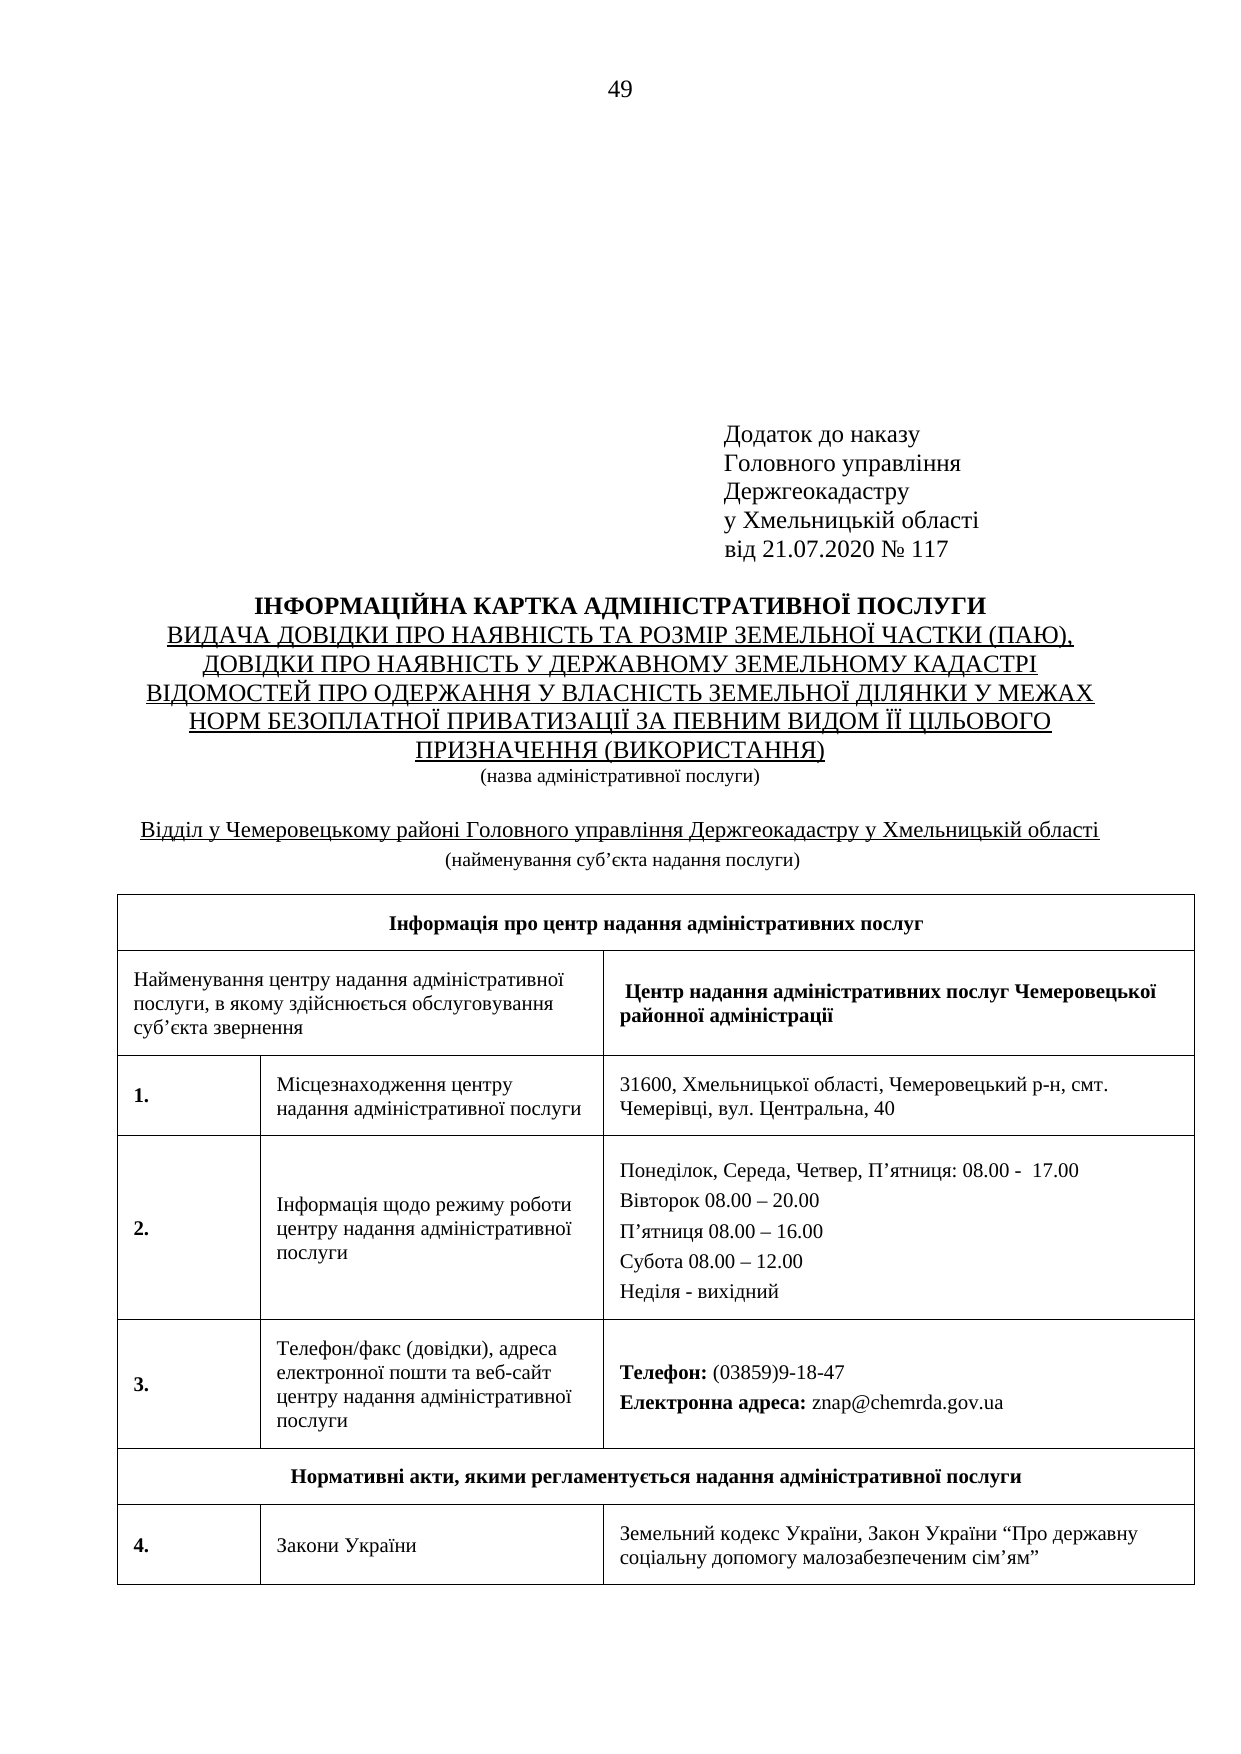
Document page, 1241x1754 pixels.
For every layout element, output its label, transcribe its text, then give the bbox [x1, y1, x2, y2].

text Додаток до наказу [723, 419, 1122, 448]
table_cell Телефон: (03859)9-18-47 Електронна адреса: znap@chemrda.gov.ua [604, 1320, 1194, 1448]
table_cell 2. [118, 1136, 260, 1319]
text ІНФОРМАЦІЙНА КАРТКА АДМІНІСТРАТИВНОЇ ПОСЛУГИ [118, 591, 1122, 620]
table_cell Закони України [261, 1505, 603, 1584]
table_header Інформація про центр надання адміністративних послуг [118, 895, 1194, 950]
table_cell Понеділок, Середа, Четвер, П’ятниця: 08.00 - 17.00 Вівторок 08.00 – 20.00 П’ятниця 08.00 – 16.00 Субота 08.00 – 12.00 Неділя - вихідний [604, 1136, 1194, 1319]
table_cell Місцезнаходження центру надання адміністративної послуги [261, 1056, 603, 1135]
text у Хмельницькій області [723, 505, 1122, 534]
text від 21.07.2020 № 117 [118, 534, 1122, 563]
table_cell 31600, Хмельницької області, Чемеровецький р-н, смт. Чемерівці, вул. Центральна, 40 [604, 1056, 1194, 1135]
text ВИДАЧА ДОВІДКИ ПРО НАЯВНІСТЬ ТА РОЗМІР ЗЕМЕЛЬНОЇ ЧАСТКИ (ПАЮ), ДОВІДКИ ПРО НАЯВНІСТЬ У ДЕРЖАВНОМУ ЗЕМЕЛЬНОМУ КАДАСТРІ ВІДОМОСТЕЙ ПРО ОДЕРЖАННЯ У ВЛАСНІСТЬ ЗЕМЕЛЬНОЇ ДІЛЯНКИ У МЕЖАХ НОРМ БЕЗОПЛАТНОЇ ПРИВАТИЗАЦІЇ ЗА ПЕВНИМ ВИДОМ ЇЇ ЦІЛЬОВОГО ПРИЗНАЧЕННЯ (ВИКОРИСТАННЯ) [118, 620, 1122, 764]
table_cell 4. [118, 1505, 260, 1584]
table_cell Нормативні акти, якими регламентується надання адміністративної послуги [118, 1449, 1194, 1504]
table_cell Земельний кодекс України, Закон України “Про державну соціальну допомогу малозабезпеченим сім’ям” [604, 1505, 1194, 1584]
table_cell Телефон/факс (довідки), адреса електронної пошти та веб-сайт центру надання адміністративної послуги [261, 1320, 603, 1448]
table_cell Інформація щодо режиму роботи центру надання адміністративної послуги [261, 1136, 603, 1319]
table_cell Центр надання адміністративних послуг Чемеровецької районної адміністрації [604, 951, 1194, 1055]
text (назва адміністративної послуги) [118, 764, 1122, 787]
table_cell 3. [118, 1320, 260, 1448]
text Головного управління Держгеокадастру [723, 448, 1122, 505]
table_cell 1. [118, 1056, 260, 1135]
text Відділ у Чемеровецькому районі Головного управління Держгеокадастру у Хмельницькій області [118, 816, 1122, 842]
table_cell Найменування центру надання адміністративної послуги, в якому здійснюється обслуговування суб’єкта звернення [118, 951, 603, 1055]
text (найменування суб’єкта надання послуги) [118, 848, 1122, 871]
